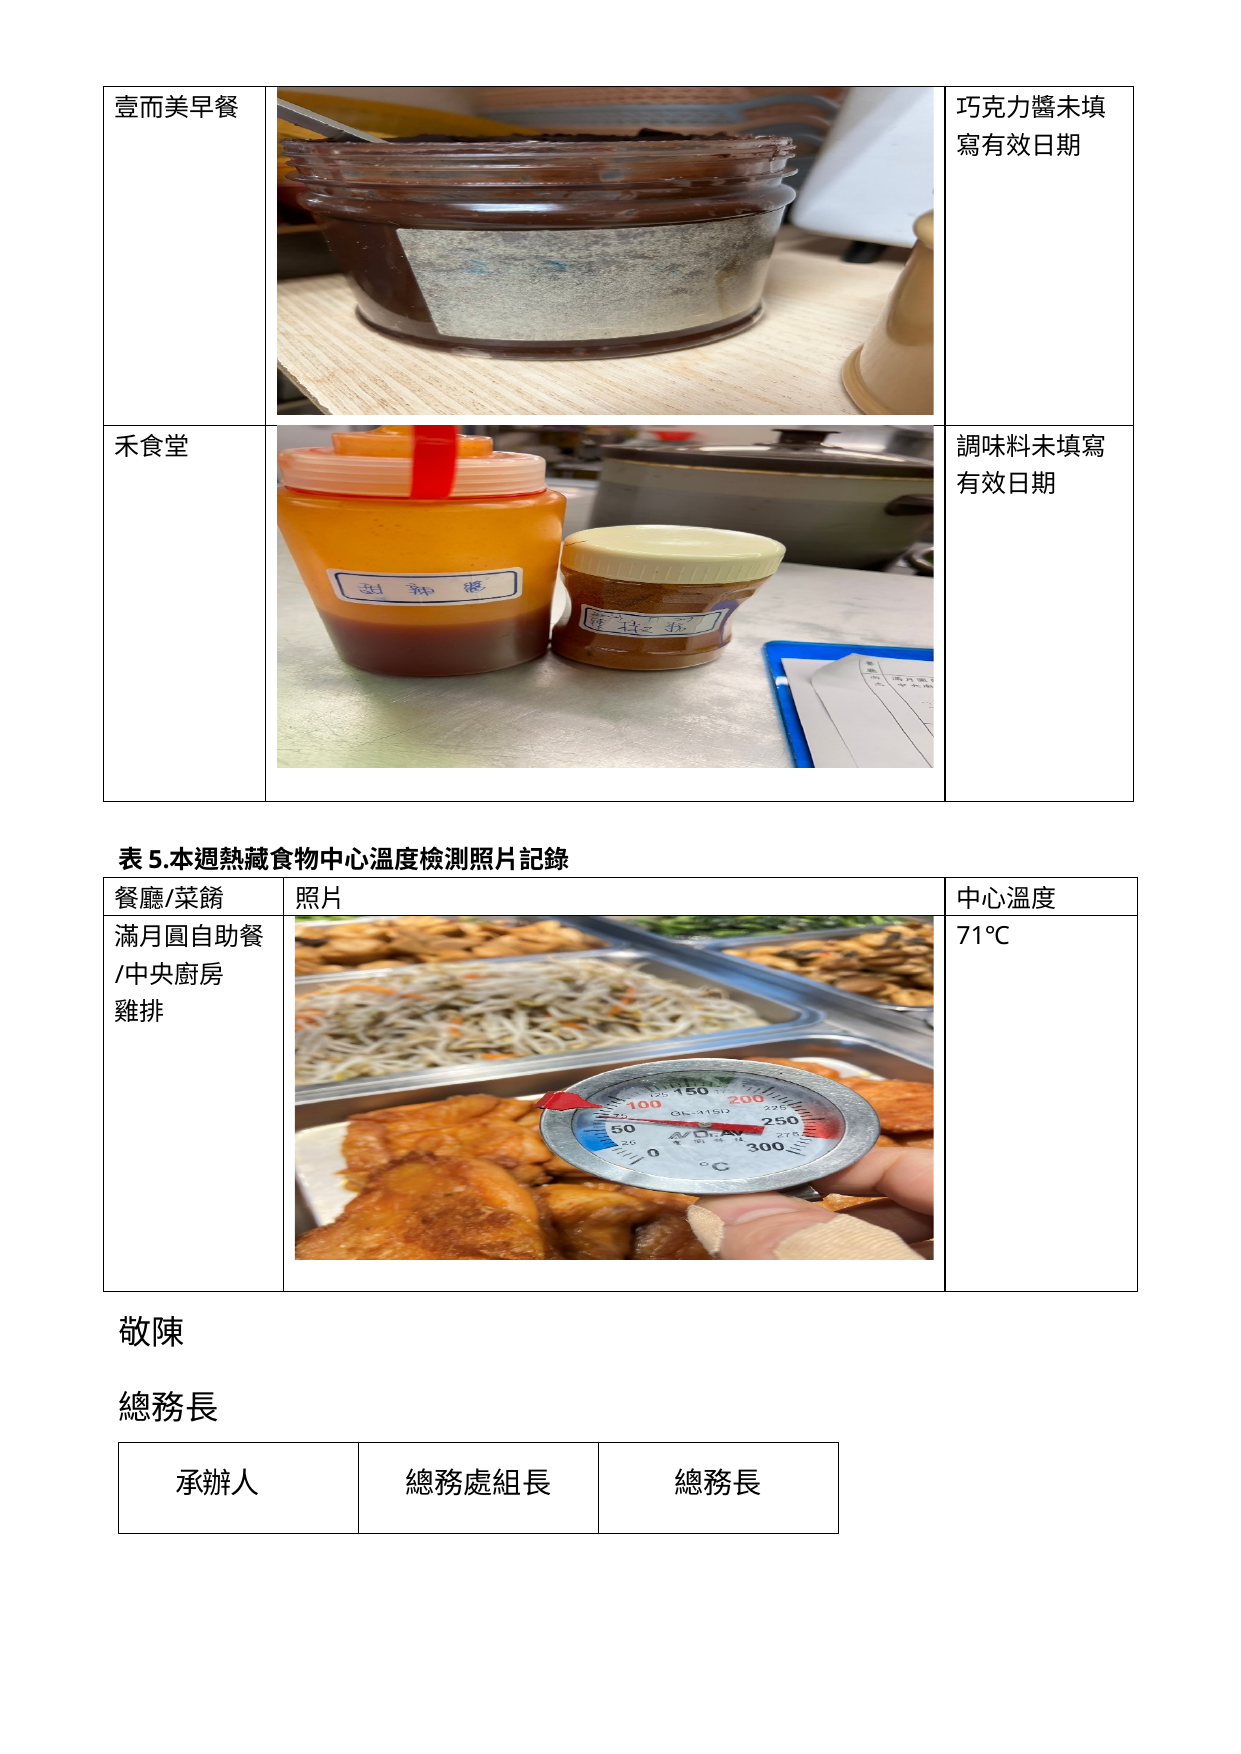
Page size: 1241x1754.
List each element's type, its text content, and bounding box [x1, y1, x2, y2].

table_header 總務長 [599, 1443, 838, 1533]
picture [277, 425, 934, 768]
table_header 中心溫度 [946, 878, 1137, 915]
table_cell [284, 916, 944, 1291]
table_cell 壹而美早餐 [104, 87, 265, 424]
picture [277, 87, 934, 415]
table_cell [266, 426, 944, 801]
table_header 照片 [284, 878, 944, 915]
table_cell 71℃ [946, 916, 1137, 1291]
table_header 總務處組長 [359, 1443, 598, 1533]
text 總務長 [118, 1367, 1122, 1442]
text 表5.本週熱藏食物中心溫度檢測照片記錄 [118, 839, 1122, 877]
table_cell 巧克力醬未填寫有效日期 [946, 87, 1133, 424]
table_header 餐廳/菜餚 [104, 878, 283, 915]
table_cell 滿月圓自助餐/中央廚房 雞排 [104, 916, 283, 1291]
picture [294, 916, 934, 1260]
table_header 承辦人 [119, 1443, 358, 1533]
table_cell 禾食堂 [104, 426, 265, 801]
table_cell [266, 87, 944, 424]
table_cell 調味料未填寫有效日期 [946, 426, 1133, 801]
text 敬陳 [118, 1292, 1122, 1367]
